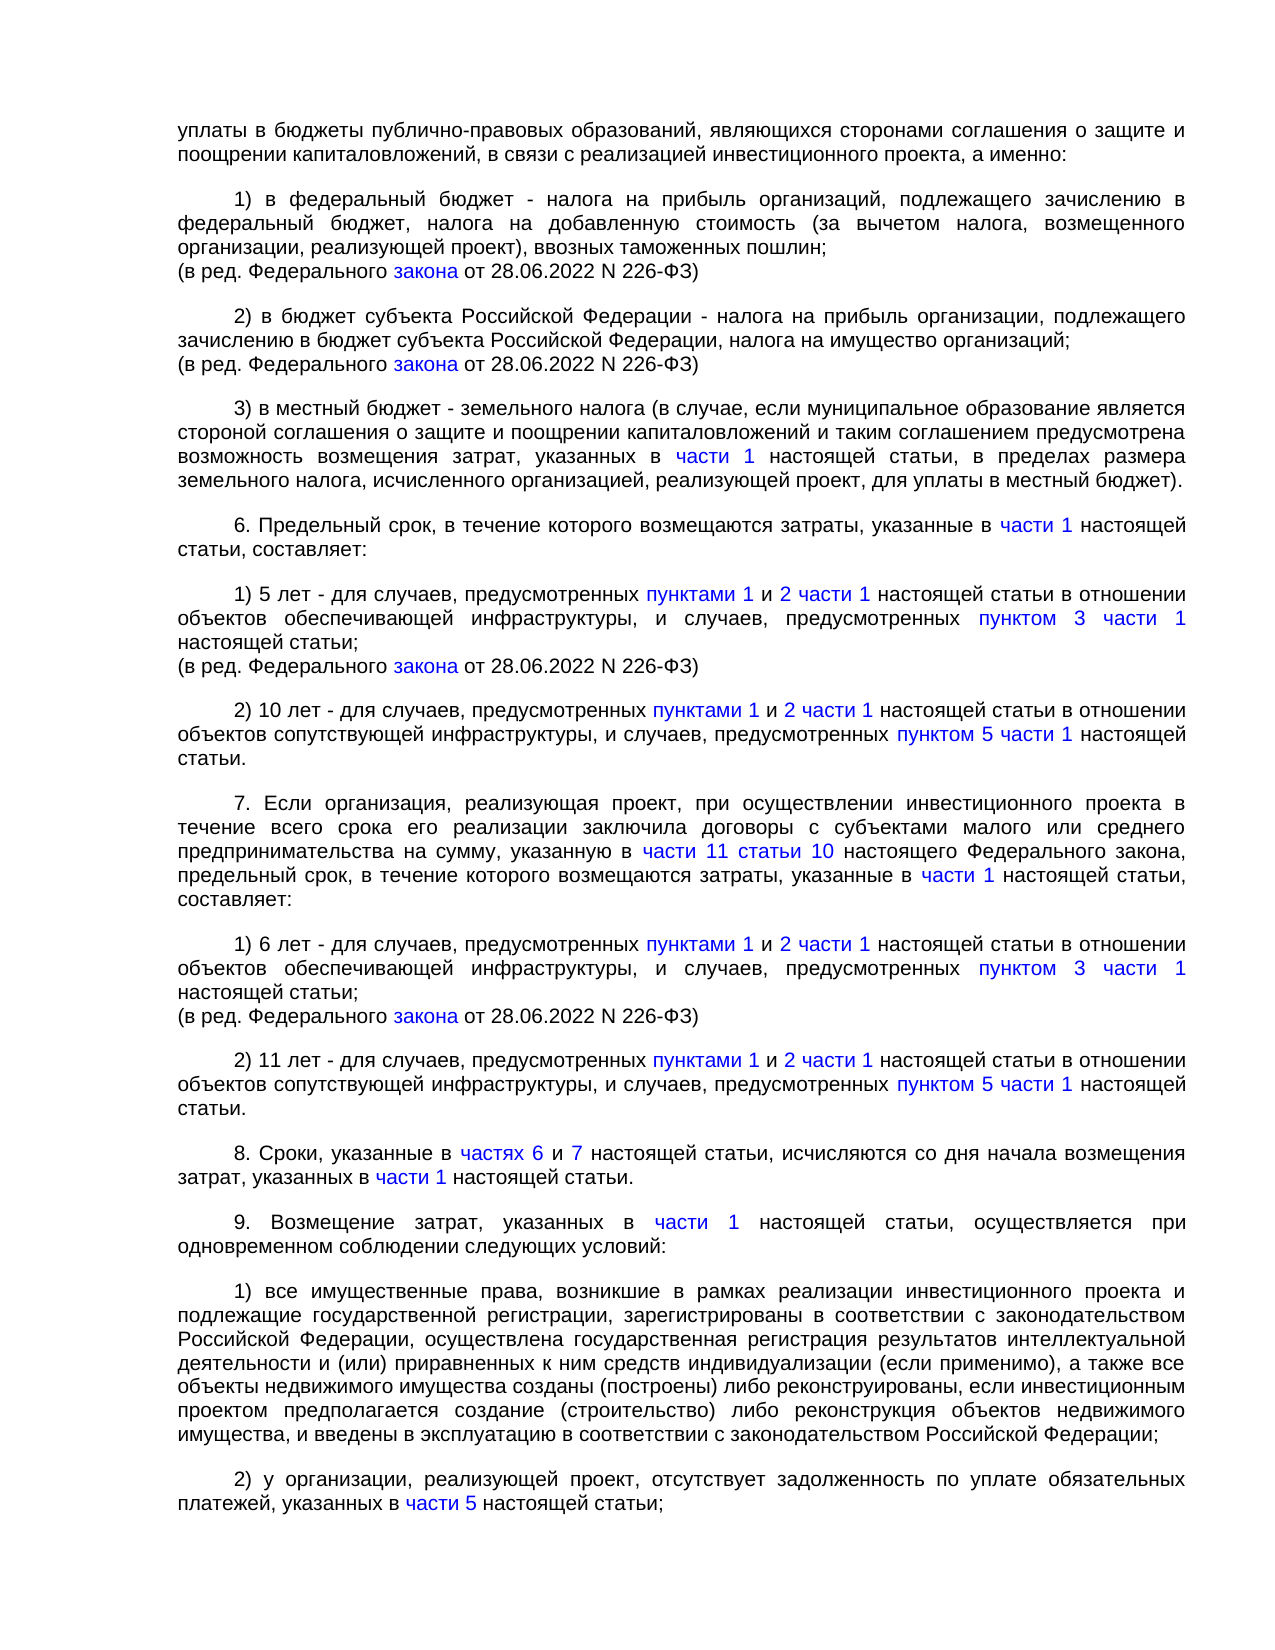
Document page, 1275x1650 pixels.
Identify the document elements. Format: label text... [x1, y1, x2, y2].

text 6. Предельный срок, в течение которого возмещаются затраты, указанные в части 1 настоящей статьи, составляет: [177, 513, 1186, 561]
text 2) 10 лет - для случаев, предусмотренных пунктами 1 и 2 части 1 настоящей статьи в отношении объектов сопутствующей инфраструктуры, и случаев, предусмотренных пунктом 5 части 1 настоящей статьи. [177, 698, 1186, 770]
text 1) в федеральный бюджет - налога на прибыль организаций, подлежащего зачислению в федеральный бюджет, налога на добавленную стоимость (за вычетом налога, возмещенного организации, реализующей проект), ввозных таможенных пошлин; [177, 187, 1186, 259]
text 7. Если организация, реализующая проект, при осуществлении инвестиционного проекта в течение всего срока его реализации заключила договоры с субъектами малого или среднего предпринимательства на сумму, указанную в части 11 статьи 10 настоящего Федерального закона, предельный срок, в течение которого возмещаются затраты, указанные в части 1 настоящей статьи, составляет: [177, 791, 1186, 911]
text 1) 5 лет - для случаев, предусмотренных пунктами 1 и 2 части 1 настоящей статьи в отношении объектов обеспечивающей инфраструктуры, и случаев, предусмотренных пунктом 3 части 1 настоящей статьи; [177, 582, 1186, 653]
text 2) в бюджет субъекта Российской Федерации - налога на прибыль организации, подлежащего зачислению в бюджет субъекта Российской Федерации, налога на имущество организаций; [177, 303, 1186, 351]
text 2) 11 лет - для случаев, предусмотренных пунктами 1 и 2 части 1 настоящей статьи в отношении объектов сопутствующей инфраструктуры, и случаев, предусмотренных пунктом 5 части 1 настоящей статьи. [177, 1048, 1186, 1120]
text 3) в местный бюджет - земельного налога (в случае, если муниципальное образование является стороной соглашения о защите и поощрении капиталовложений и таким соглашением предусмотрена возможность возмещения затрат, указанных в части 1 настоящей статьи, в пределах размера земельного налога, исчисленного организацией, реализующей проект, для уплаты в местный бюджет). [177, 396, 1186, 492]
text 2) у организации, реализующей проект, отсутствует задолженность по уплате обязательных платежей, указанных в части 5 настоящей статьи; [177, 1467, 1186, 1515]
text 1) все имущественные права, возникшие в рамках реализации инвестиционного проекта и подлежащие государственной регистрации, зарегистрированы в соответствии с законодательством Российской Федерации, осуществлена государственная регистрация результатов интеллектуальной деятельности и (или) приравненных к ним средств индивидуализации (если применимо), а также все объекты недвижимого имущества созданы (построены) либо реконструированы, если инвестиционным проектом предполагается создание (строительство) либо реконструкция объектов недвижимого имущества, и введены в эксплуатацию в соответствии с законодательством Российской Федерации; [177, 1278, 1186, 1446]
text 8. Сроки, указанные в частях 6 и 7 настоящей статьи, исчисляются со дня начала возмещения затрат, указанных в части 1 настоящей статьи. [177, 1141, 1186, 1189]
text 9. Возмещение затрат, указанных в части 1 настоящей статьи, осуществляется при одновременном соблюдении следующих условий: [177, 1210, 1186, 1258]
text (в ред. Федерального закона от 28.06.2022 N 226-ФЗ) [177, 259, 1186, 283]
text (в ред. Федерального закона от 28.06.2022 N 226-ФЗ) [177, 653, 1186, 677]
text 1) 6 лет - для случаев, предусмотренных пунктами 1 и 2 части 1 настоящей статьи в отношении объектов обеспечивающей инфраструктуры, и случаев, предусмотренных пунктом 3 части 1 настоящей статьи; [177, 932, 1186, 1003]
text (в ред. Федерального закона от 28.06.2022 N 226-ФЗ) [177, 351, 1186, 375]
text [177, 118, 1186, 166]
text (в ред. Федерального закона от 28.06.2022 N 226-ФЗ) [177, 1003, 1186, 1027]
